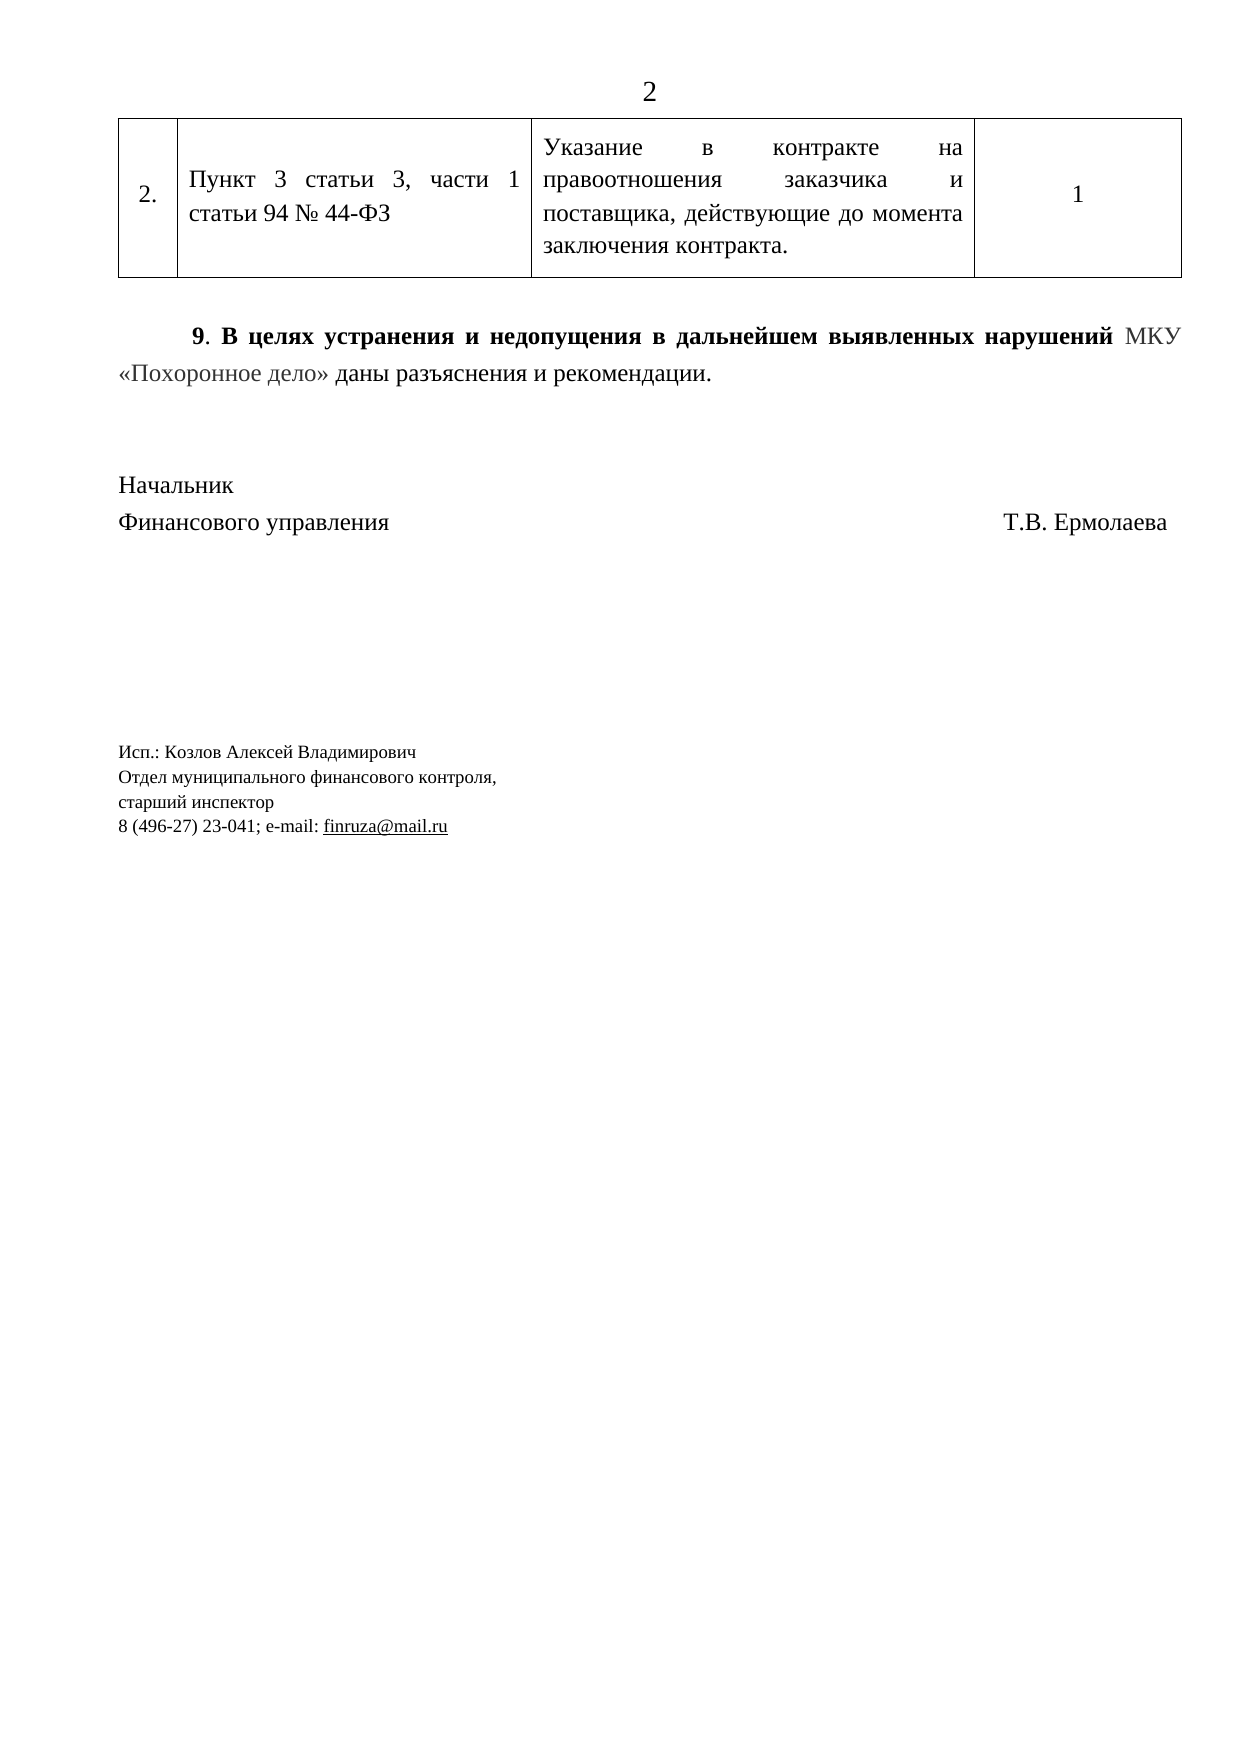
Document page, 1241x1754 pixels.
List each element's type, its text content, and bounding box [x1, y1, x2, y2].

table_cell Указание в контракте на правоотношения заказчика и поставщика, действующие до момента заключения контракта. [532, 119, 974, 277]
table_cell 1 [975, 119, 1181, 277]
text 9. В целях устранения и недопущения в дальнейшем выявленных нарушений МКУ «Похоронное дело» даны разъяснения и рекомендации. [118, 321, 1181, 387]
text Отдел муниципального финансового контроля, [118, 766, 1181, 787]
text 8 (496-27) 23-041; e-mail: finruza@mail.ru [118, 815, 1181, 837]
table_cell 2. [119, 119, 177, 277]
table_cell Пункт 3 статьи 3, части 1 статьи 94 № 44-ФЗ [178, 119, 531, 277]
text Исп.: Козлов Алексей Владимирович [118, 741, 1181, 762]
text Начальник [118, 470, 1181, 499]
text Финансового управления Т.В. Ермолаева [118, 507, 1181, 536]
text старший инспектор [118, 791, 1181, 812]
